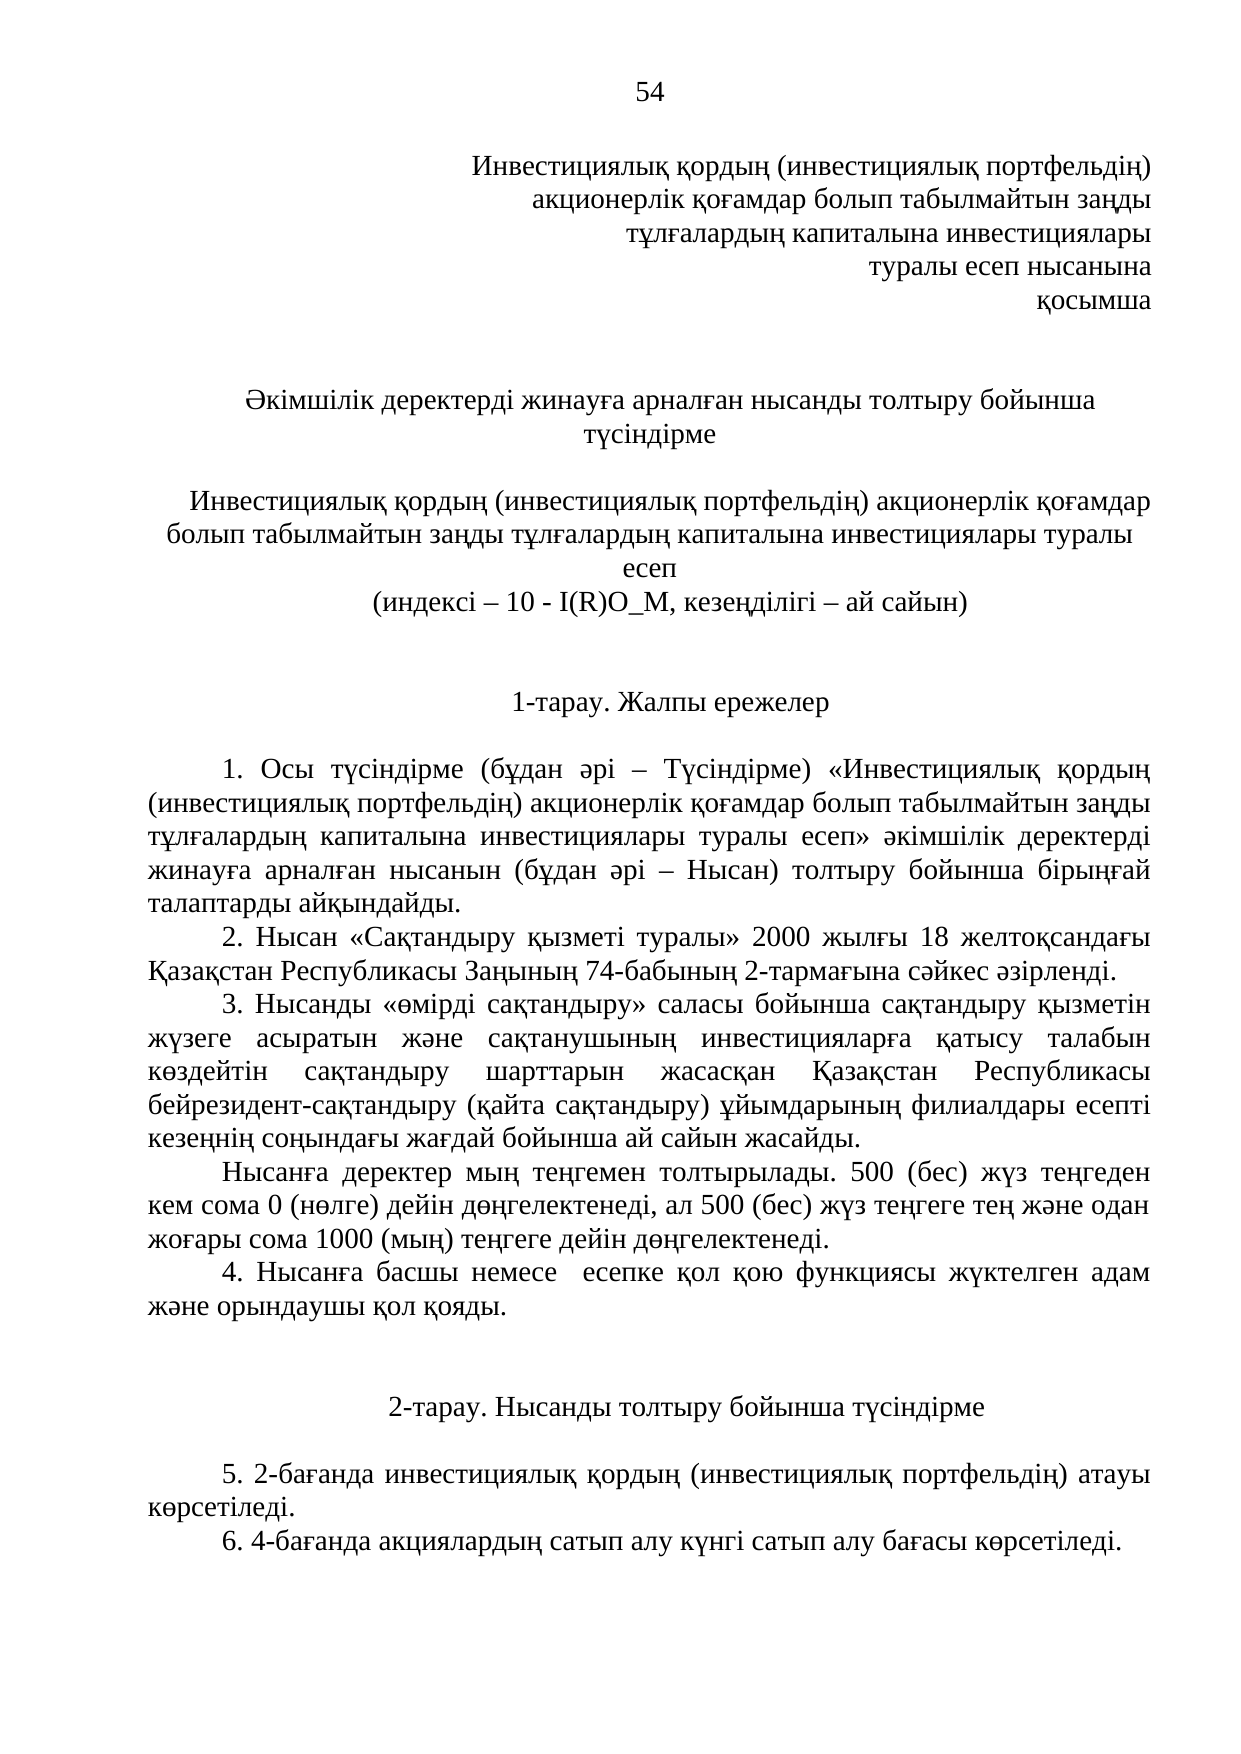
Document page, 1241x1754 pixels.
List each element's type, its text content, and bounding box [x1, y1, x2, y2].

text (индексі – 10 - I(R)O_M, кезеңділігі – ай сайын) [148, 584, 1152, 617]
text Инвестициялық қордың (инвестициялық портфельдің) акционерлік қоғамдар болып табылмайтын заңды тұлғалардың капиталына инвестициялары туралы есеп [148, 483, 1152, 584]
text 1. Осы түсіндірме (бұдан әрі – Түсіндірме) «Инвестициялық қордың (инвестициялық портфельдің) акционерлік қоғамдар болып табылмайтын заңды тұлғалардың капиталына инвестициялары туралы есеп» әкімшілік деректерді жинауға арналған нысанын (бұдан әрі – Нысан) толтыру бойынша бірыңғай талаптарды айқындайды. [148, 751, 1152, 919]
text Әкімшілік деректерді жинауға арналған нысанды толтыру бойынша түсіндірме [148, 382, 1152, 449]
text акционерлік қоғамдар болып табылмайтын заңды [148, 181, 1152, 215]
text Нысанға деректер мың теңгемен толтырылады. 500 (бес) жүз теңгеден кем сома 0 (нөлге) дейін дөңгелектенеді, ал 500 (бес) жүз теңгеге тең және одан жоғары сома 1000 (мың) теңгеге дейін дөңгелектенеді. [148, 1154, 1152, 1254]
text 5. 2-бағанда инвестициялық қордың (инвестициялық портфельдің) атауы көрсетіледі. [148, 1456, 1152, 1523]
text тұлғалардың капиталына инвестициялары [148, 215, 1152, 248]
text Инвестициялық қордың (инвестициялық портфельдің) [148, 148, 1152, 181]
text 3. Нысанды «өмірді сақтандыру» саласы бойынша сақтандыру қызметін жүзеге асыратын және сақтанушының инвестицияларға қатысу талабын көздейтін сақтандыру шарттарын жасасқан Қазақстан Республикасы бейрезидент-сақтандыру (қайта сақтандыру) ұйымдарының филиалдары есепті кезеңнің соңындағы жағдай бойынша ай сайын жасайды. [148, 986, 1152, 1154]
text 1-тарау. Жалпы ережелер [148, 684, 1152, 718]
text туралы есеп нысанына [148, 248, 1152, 282]
text 2. Нысан «Сақтандыру қызметі туралы» 2000 жылғы 18 желтоқсандағы Қазақстан Республикасы Заңының 74-бабының 2-тармағына сәйкес әзірленді. [148, 919, 1152, 986]
text 6. 4-бағанда акциялардың сатып алу күнгі сатып алу бағасы көрсетіледі. [148, 1523, 1152, 1556]
text 2-тарау. Нысанды толтыру бойынша түсіндірме [148, 1389, 1152, 1422]
text 4. Нысанға басшы немесе есепке қол қою функциясы жүктелген адам және орындаушы қол қояды. [148, 1254, 1152, 1322]
text қосымша [148, 282, 1152, 315]
